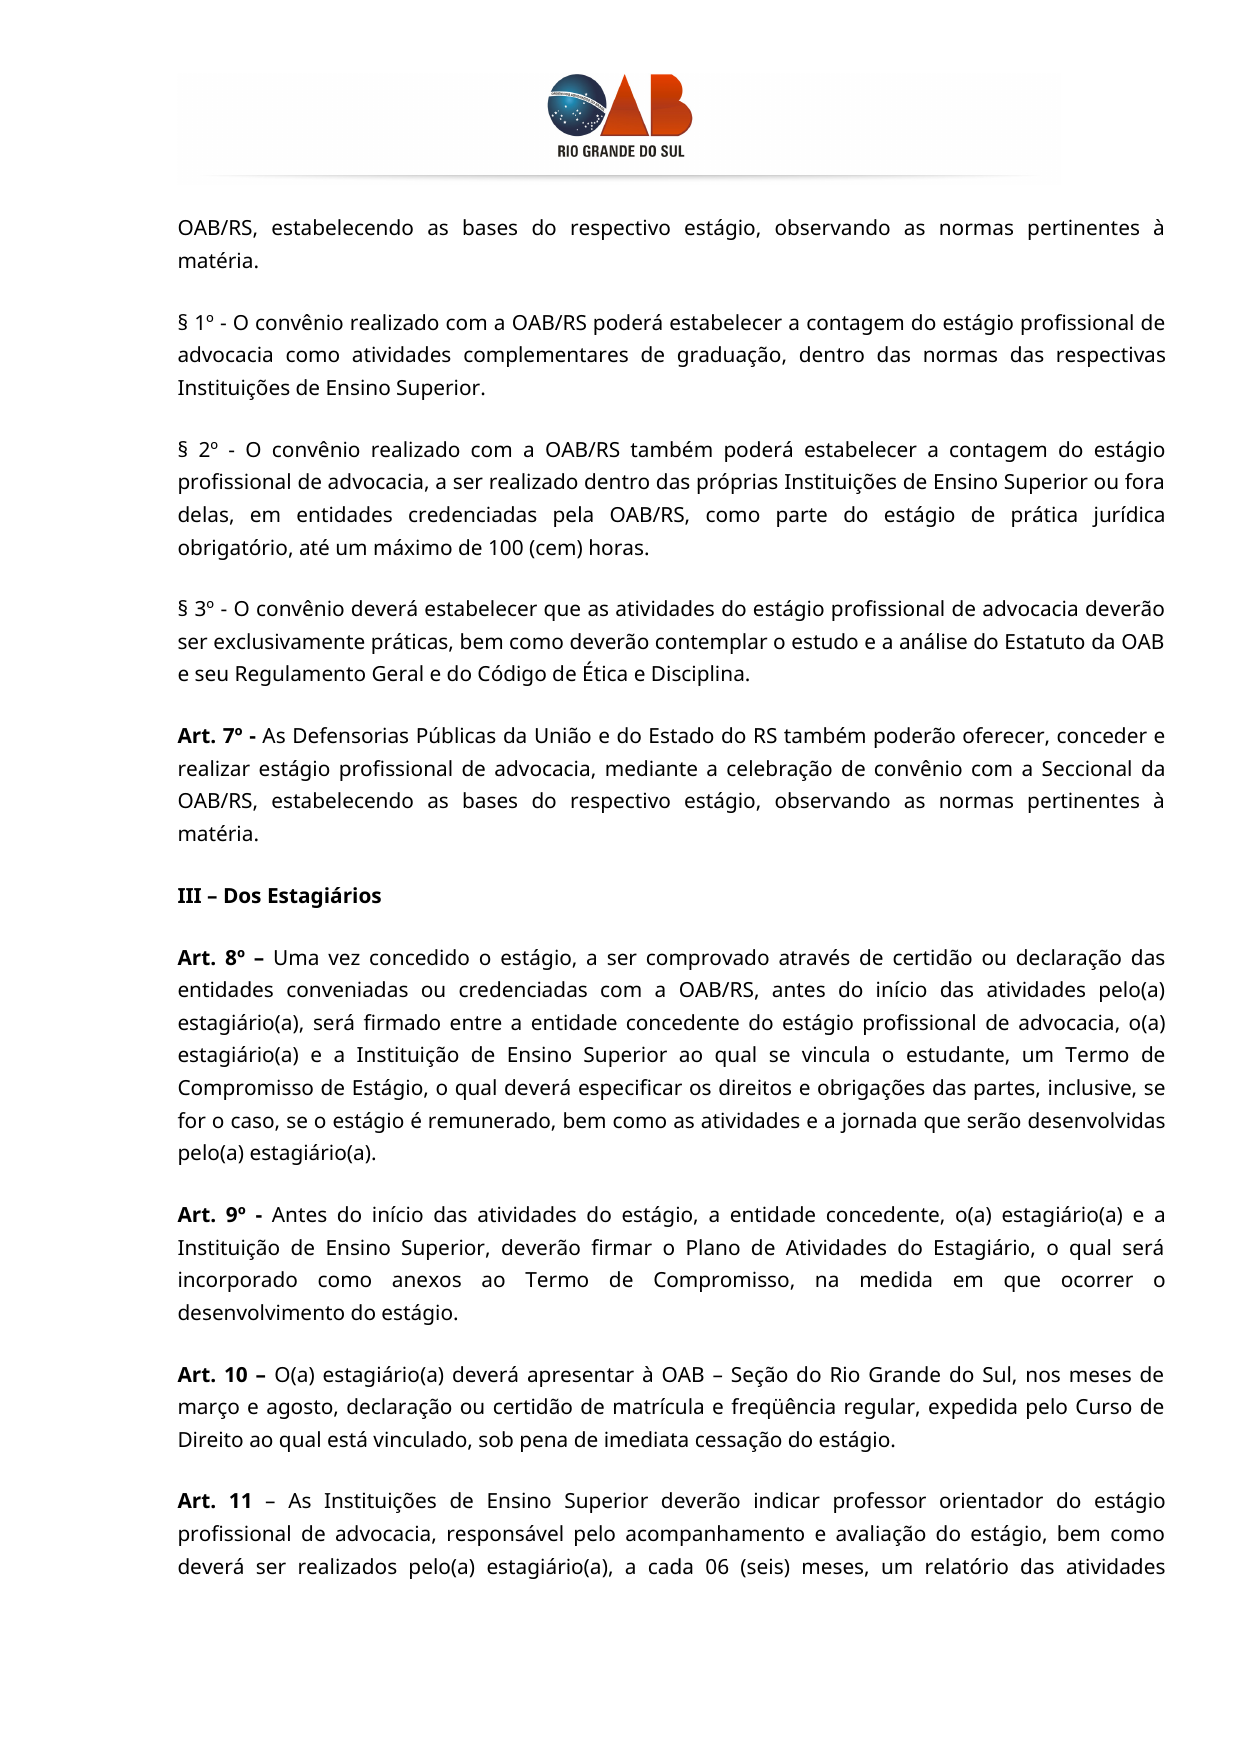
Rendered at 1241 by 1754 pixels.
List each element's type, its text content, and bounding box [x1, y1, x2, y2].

text Art. 7º - As Defensorias Públicas da União e do Estado do RS também poderão oferecer, conceder e realizar estágio profissional de advocacia, mediante a celebração de convênio com a Seccional da OAB/RS, estabelecendo as bases do respectivo estágio, observando as normas pertinentes à matéria. [177, 721, 1167, 848]
text Art. 9º - Antes do início das atividades do estágio, a entidade concedente, o(a) estagiário(a) e a Instituição de Ensino Superior, deverão firmar o Plano de Atividades do Estagiário, o qual será incorporado como anexos ao Termo de Compromisso, na medida em que ocorrer o desenvolvimento do estágio. [177, 1200, 1167, 1326]
text § 2º - O convênio realizado com a OAB/RS também poderá estabelecer a contagem do estágio profissional de advocacia, a ser realizado dentro das próprias Instituições de Ensino Superior ou fora delas, em entidades credenciadas pela OAB/RS, como parte do estágio de prática jurídica obrigatório, até um máximo de 100 (cem) horas. [177, 435, 1167, 561]
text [177, 213, 1167, 274]
text § 1º - O convênio realizado com a OAB/RS poderá estabelecer a contagem do estágio profissional de advocacia como atividades complementares de graduação, dentro das normas das respectivas Instituições de Ensino Superior. [177, 308, 1167, 401]
text Art. 10 – O(a) estagiário(a) deverá apresentar à OAB – Seção do Rio Grande do Sul, meses de março e agosto, de matrícula e freqüência regular, expedida pelo Curso de Direito ao qual está vinculado, sob pena de imediata cessação do estágio. [177, 1360, 1167, 1453]
text Art. 8º – Uma vez concedido o estágio, a ser comprovado através de certidão ou declaração das entidades conveniadas ou credenciadas com a OAB/RS, antes do início das atividades pelo(a) estagiário(a), será firmado entre a entidade concedente do estágio profissional de advocacia, o(a) estagiário(a) e a Instituição de Ensino Superior ao qual se vincula o estudante, um Termo de Compromisso de Estágio, o qual deverá especificar os direitos e obrigações das partes, inclusive, se for o caso, se o estágio é remunerado, bem como as atividades e a jornada que serão desenvolvidas pelo(a) estagiário(a). [177, 943, 1167, 1167]
text III – Dos Estagiários [177, 881, 1167, 909]
text § 3º - O convênio deverá estabelecer que as atividades do estágio profissional de advocacia deverão ser exclusivamente práticas, bem como deverão contemplar o estudo e a análise do Estatuto da OAB e seu Regulamento Geral e do Código de Ética e Disciplina. [177, 594, 1167, 688]
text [177, 1487, 1167, 1580]
